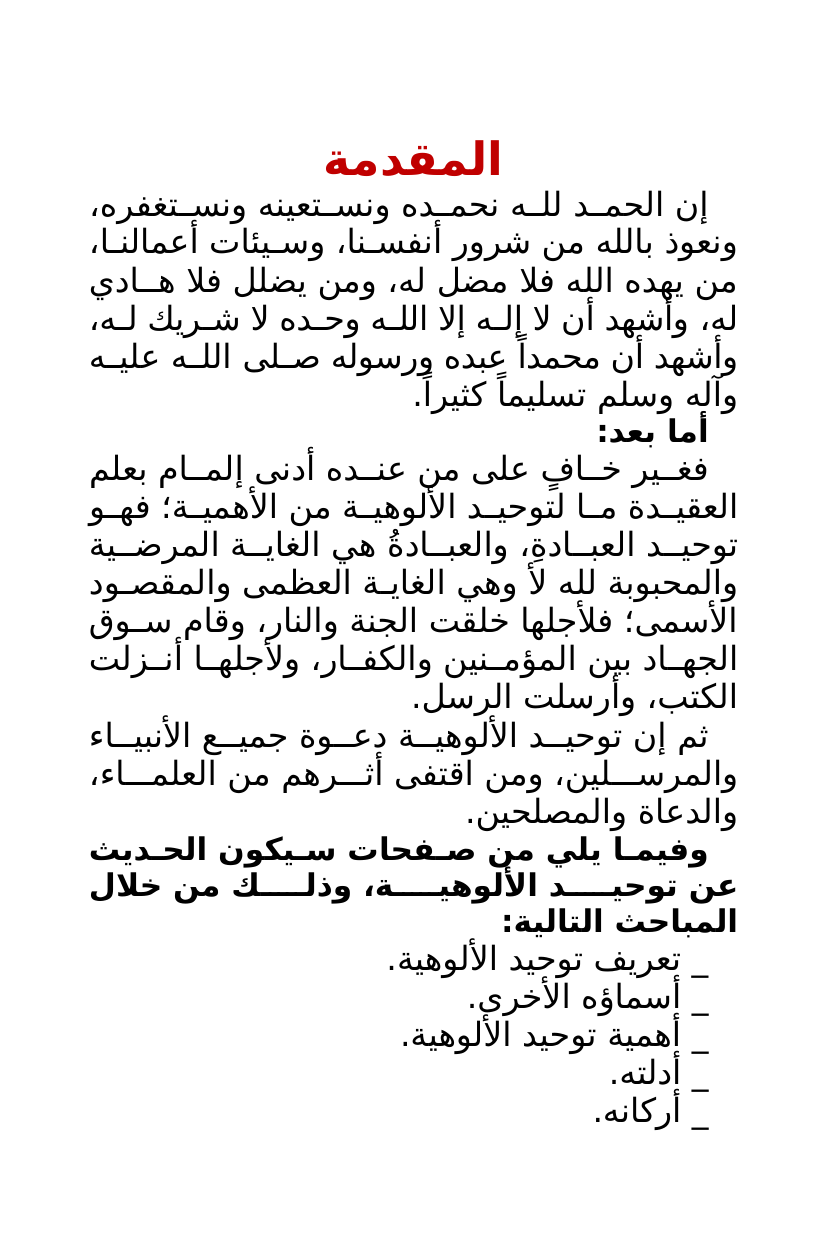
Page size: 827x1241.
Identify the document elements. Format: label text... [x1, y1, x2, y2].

text _ أدلته. [89, 1054, 738, 1092]
text _ أركانه. [89, 1092, 738, 1130]
text إن الحمد لله نحمده ونستعينه ونستغفره، ونعوذ بالله من شرور أنفسنا، وسيئات أعمالنا، من يهده الله فلا مضل له، ومن يضلل فلا هادي له، وأشهد أن لا إله إلا الله وحده لا شريك له، وأشهد أن محمداً عبده ورسوله صلى الله عليه وآله وسلم تسليماً كثيراً. [89, 186, 738, 414]
text أما بعد: [89, 414, 738, 450]
text _ تعريف توحيد الألوهية. [89, 940, 738, 978]
text وفيما يلي من صفحات سيكون الحديث عن توحيد الألوهية، وذلك من خلال المباحث التالية: [89, 831, 738, 940]
text _ أهمية توحيد الألوهية. [89, 1016, 738, 1054]
text ثم إن توحيد الألوهية دعوة جميع الأنبياء والمرسلين، ومن اقتفى أثرهم من العلماء، والدعاة والمصلحين. [89, 717, 738, 831]
text المقدمة [89, 133, 738, 186]
text فغير خافٍ على من عنده أدنى إلمام بعلم العقيدة ما لتوحيد الألوهية من الأهمية؛ فهو توحيد العبادةِ، والعبادةُ هي الغاية المرضية والمحبوبة لله ﻷ وهي الغاية العظمى والمقصود الأسمى؛ فلأجلها خلقت الجنة والنار، وقام سوق الجهاد بين المؤمنين والكفار، ولأجلها أنزلت الكتب، وأرسلت الرسل. [89, 450, 738, 717]
text _ أسماؤه الأخرى. [89, 978, 738, 1016]
